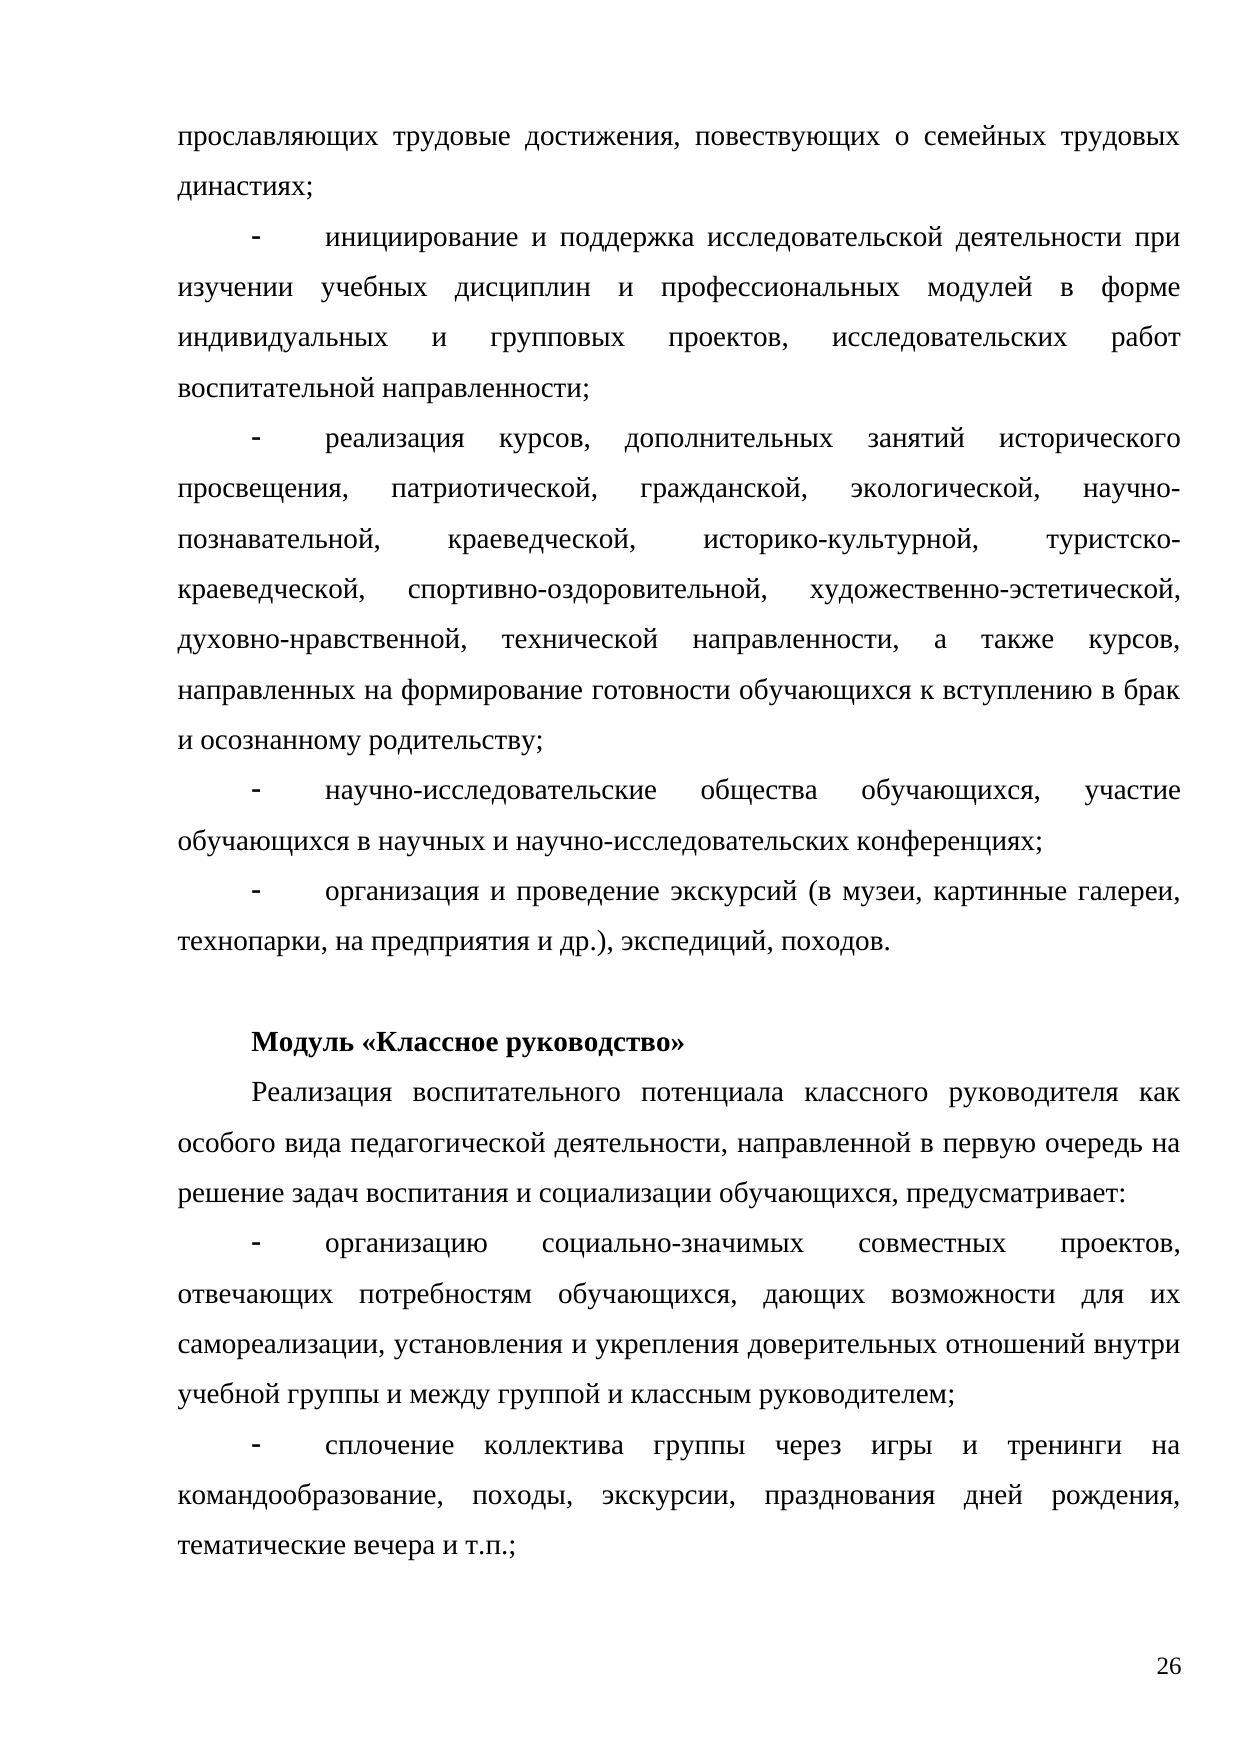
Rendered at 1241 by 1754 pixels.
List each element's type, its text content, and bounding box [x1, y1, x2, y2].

text Модуль «Классное руководство» [177, 1024, 1181, 1058]
list инициирование и поддержка исследовательской деятельности при изучении учебных дисциплин и профессиональных модулей в форме индивидуальных и групповых проектов, исследовательских работ воспитательной направленности; [177, 219, 1181, 403]
list организацию социально-значимых совместных проектов, отвечающих потребностям обучающихся, дающих возможности для их самореализации, установления и укрепления доверительных отношений внутри учебной группы и между группой и классным руководителем; [177, 1225, 1181, 1410]
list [177, 118, 1181, 202]
list организация и проведение экскурсий (в музеи, картинные галереи, технопарки, на предприятия и др.), экспедиций, походов. [177, 873, 1181, 957]
list сплочение коллектива группы через игры и тренинги на командообразование, походы, экскурсии, празднования дней рождения, тематические вечера и т.п.; [177, 1427, 1181, 1561]
list реализация курсов, дополнительных занятий исторического просвещения, патриотической, гражданской, экологической, научно-познавательной, краеведческой, историко-культурной, туристско-краеведческой, спортивно-оздоровительной, художественно-эстетической, духовно-нравственной, технической направленности, а также курсов, направленных на формирование готовности обучающихся к вступлению в брак и осознанному родительству; [177, 420, 1181, 756]
text Реализация воспитательного потенциала классного руководителя как особого вида педагогической деятельности, направленной в первую очередь на решение задач воспитания и социализации обучающихся, предусматривает: [177, 1074, 1181, 1209]
list научно-исследовательские общества обучающихся, участие обучающихся в научных и научно-исследовательских конференциях; [177, 772, 1181, 856]
